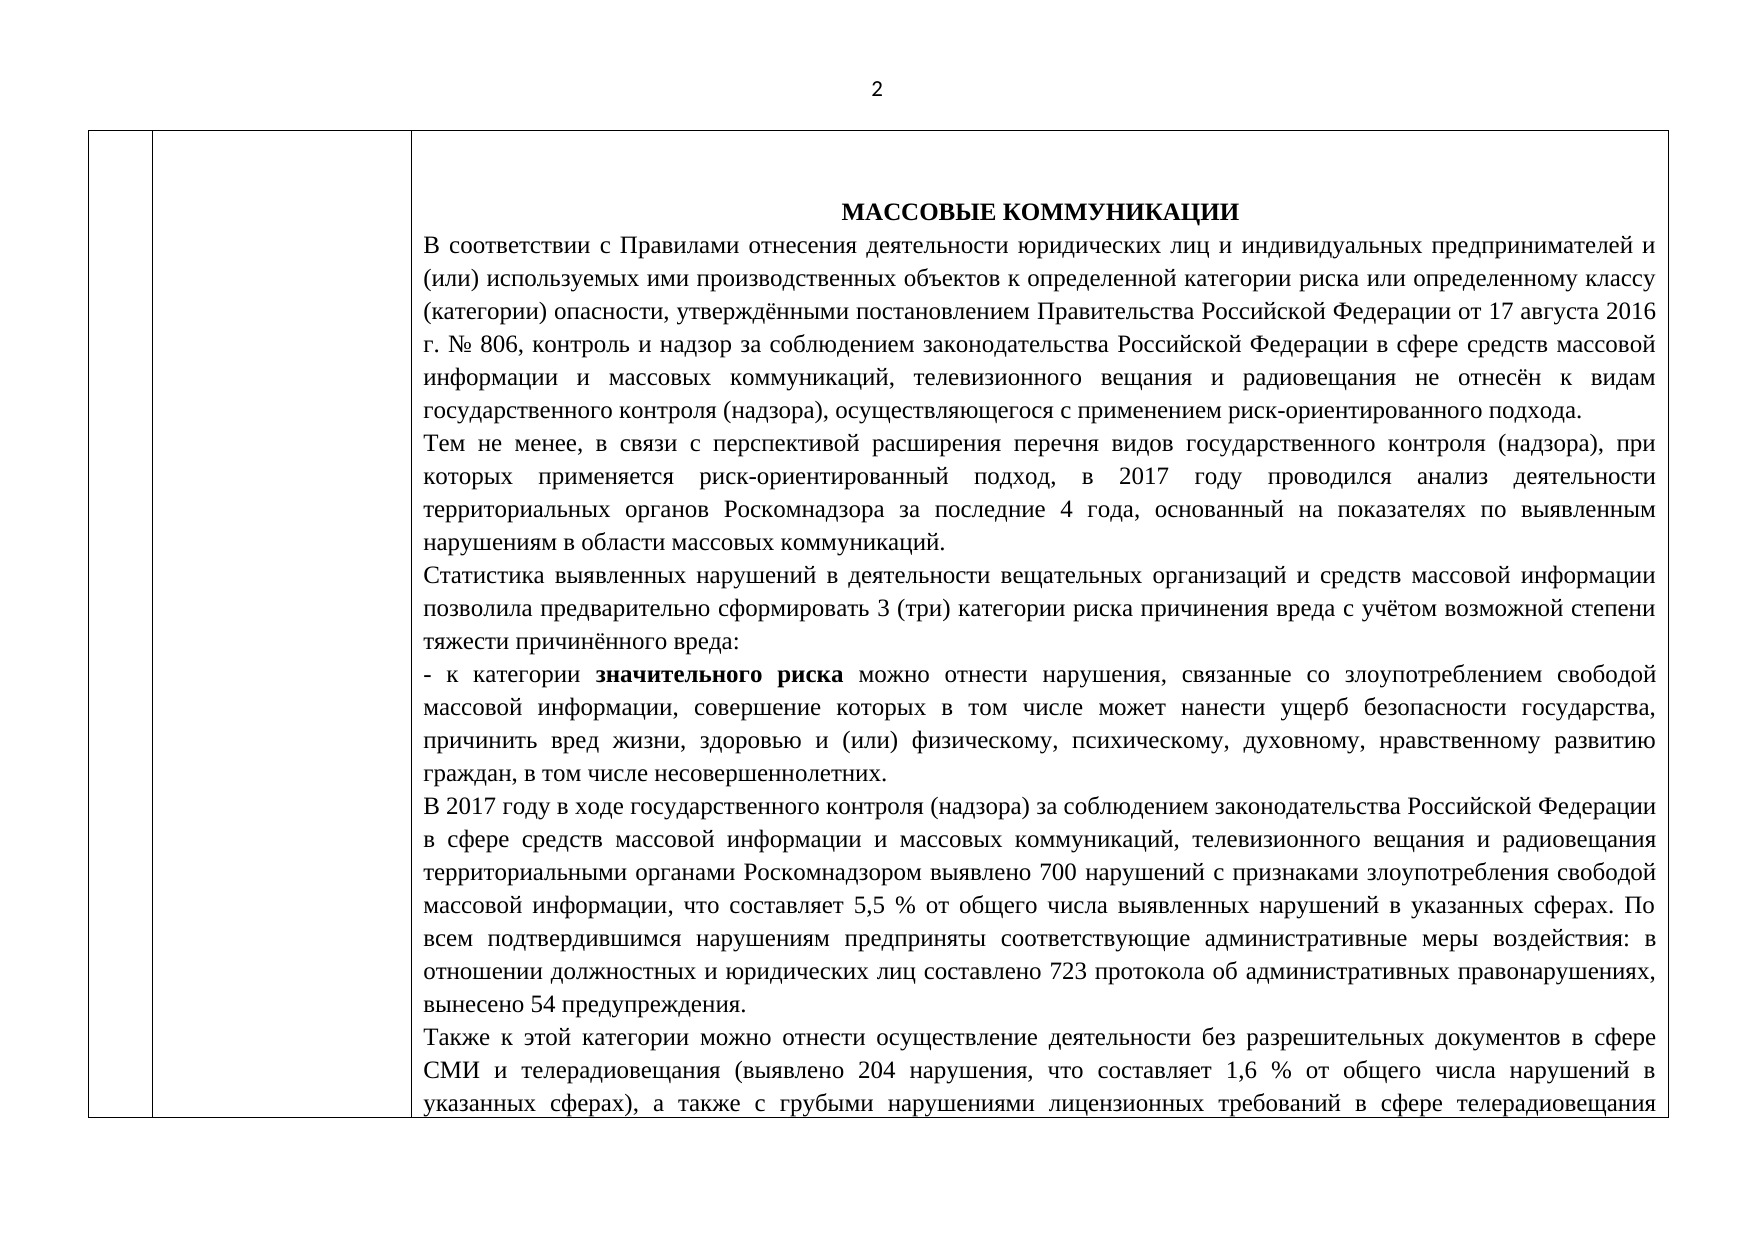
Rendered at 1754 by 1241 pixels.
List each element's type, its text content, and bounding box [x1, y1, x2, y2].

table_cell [153, 131, 411, 1117]
table_cell 1 [89, 131, 152, 1117]
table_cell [412, 131, 1668, 1117]
